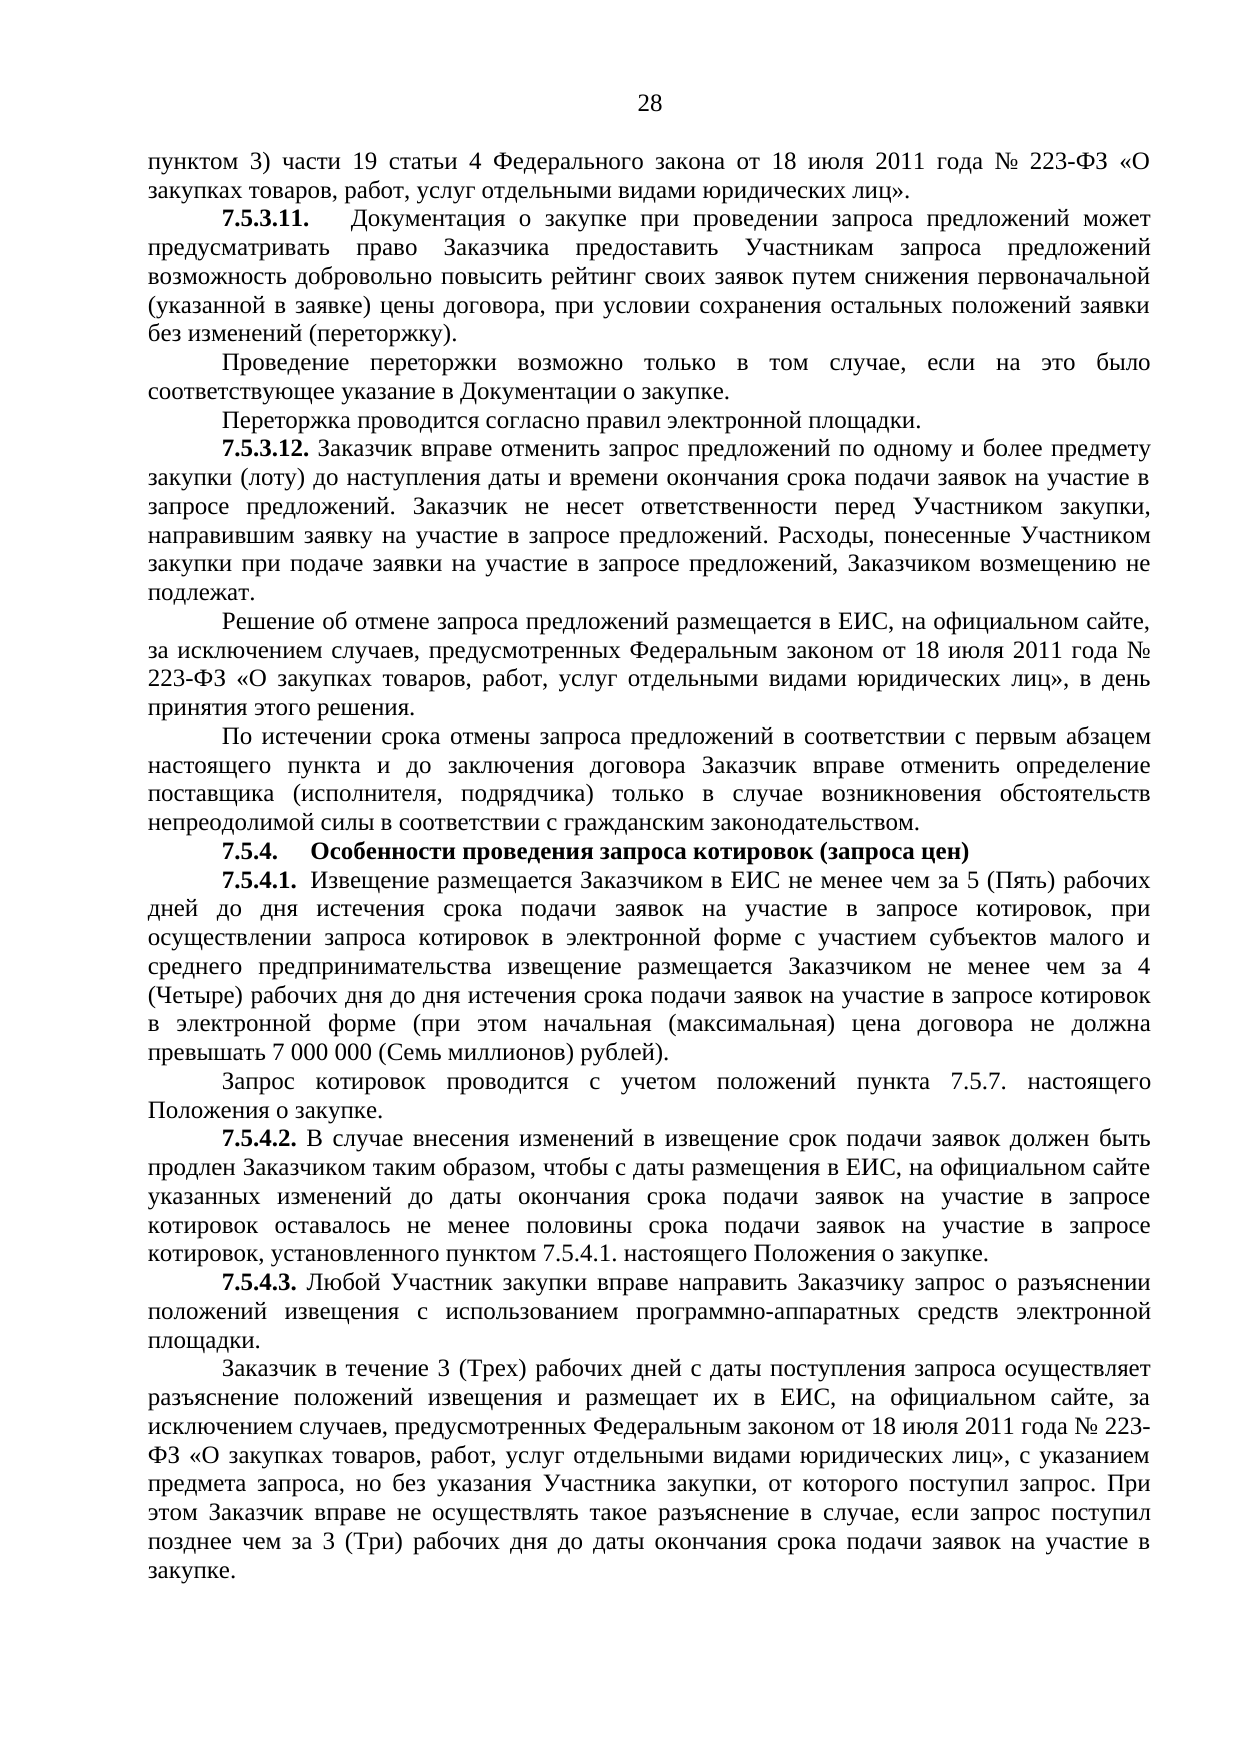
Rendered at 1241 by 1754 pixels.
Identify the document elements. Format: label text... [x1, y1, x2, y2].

text 7.5.3.12. Заказчик вправе отменить запрос предложений по одному и более предмету закупки (лоту) до наступления даты и времени окончания срока подачи заявок на участие в запросе предложений. Заказчик не несет ответственности перед Участником закупки, направившим заявку на участие в запросе предложений. Расходы, понесенные Участником закупки при подаче заявки на участие в запросе предложений, Заказчиком возмещению не подлежат. [148, 433, 1152, 606]
text Запрос котировок проводится с учетом положений пункта 7.5.7. настоящего Положения о закупке. [148, 1066, 1152, 1123]
subtitle 7.5.4. Особенности проведения запроса котировок (запроса цен) [148, 836, 1152, 865]
text 7.5.4.1. Извещение размещается Заказчиком в ЕИС не менее чем за 5 (Пять) рабочих дней до дня истечения срока подачи заявок на участие в запросе котировок, при осуществлении запроса котировок в электронной форме с участием субъектов малого и среднего предпринимательства извещение размещается Заказчиком не менее чем за 4 (Четыре) рабочих дня до дня истечения срока подачи заявок на участие в запросе котировок в электронной форме (при этом начальная (максимальная) цена договора не должна превышать 7 000 000 (Семь миллионов) рублей). [148, 865, 1152, 1066]
text 7.5.4.3. Любой Участник закупки вправе направить Заказчику запрос о разъяснении положений извещения с использованием программно-аппаратных средств электронной площадки. [148, 1267, 1152, 1353]
text 7.5.4.2. В случае внесения изменений в извещение срок подачи заявок должен быть продлен Заказчиком таким образом, чтобы с даты размещения в ЕИС, на официальном сайте указанных изменений до даты окончания срока подачи заявок на участие в запросе котировок оставалось не менее половины срока подачи заявок на участие в запросе котировок, установленного пунктом 7.5.4.1. настоящего Положения о закупке. [148, 1123, 1152, 1267]
text По истечении срока отмены запроса предложений в соответствии с первым абзацем настоящего пункта и до заключения договора Заказчик вправе отменить определение поставщика (исполнителя, подрядчика) только в случае возникновения обстоятельств непреодолимой силы в соответствии с гражданским законодательством. [148, 721, 1152, 836]
text Решение об отмене запроса предложений размещается в ЕИС, на официальном сайте, за исключением случаев, предусмотренных Федеральным законом от 18 июля 2011 года № 223-ФЗ «О закупках товаров, работ, услуг отдельными видами юридических лиц», в день принятия этого решения. [148, 606, 1152, 721]
text 7.5.3.11. Документация о закупке при проведении запроса предложений может предусматривать право Заказчика предоставить Участникам запроса предложений возможность добровольно повысить рейтинг своих заявок путем снижения первоначальной (указанной в заявке) цены договора, при условии сохранения остальных положений заявки без изменений (переторжку). [148, 203, 1152, 347]
text Заказчик в течение 3 (Трех) рабочих дней с даты поступления запроса осуществляет разъяснение положений извещения и размещает их в ЕИС, на официальном сайте, за исключением случаев, предусмотренных Федеральным законом от 18 июля 2011 года № 223-ФЗ «О закупках товаров, работ, услуг отдельными видами юридических лиц», с указанием предмета запроса, но без указания Участника закупки, от которого поступил запрос. При этом Заказчик вправе не осуществлять такое разъяснение в случае, если запрос поступил позднее чем за 3 (Три) рабочих дня до даты окончания срока подачи заявок на участие в закупке. [148, 1353, 1152, 1583]
text Проведение переторжки возможно только в том случае, если на это было соответствующее указание в Документации о закупке. [148, 347, 1152, 405]
text Переторжка проводится согласно правил электронной площадки. [148, 405, 1152, 433]
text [148, 146, 1152, 203]
